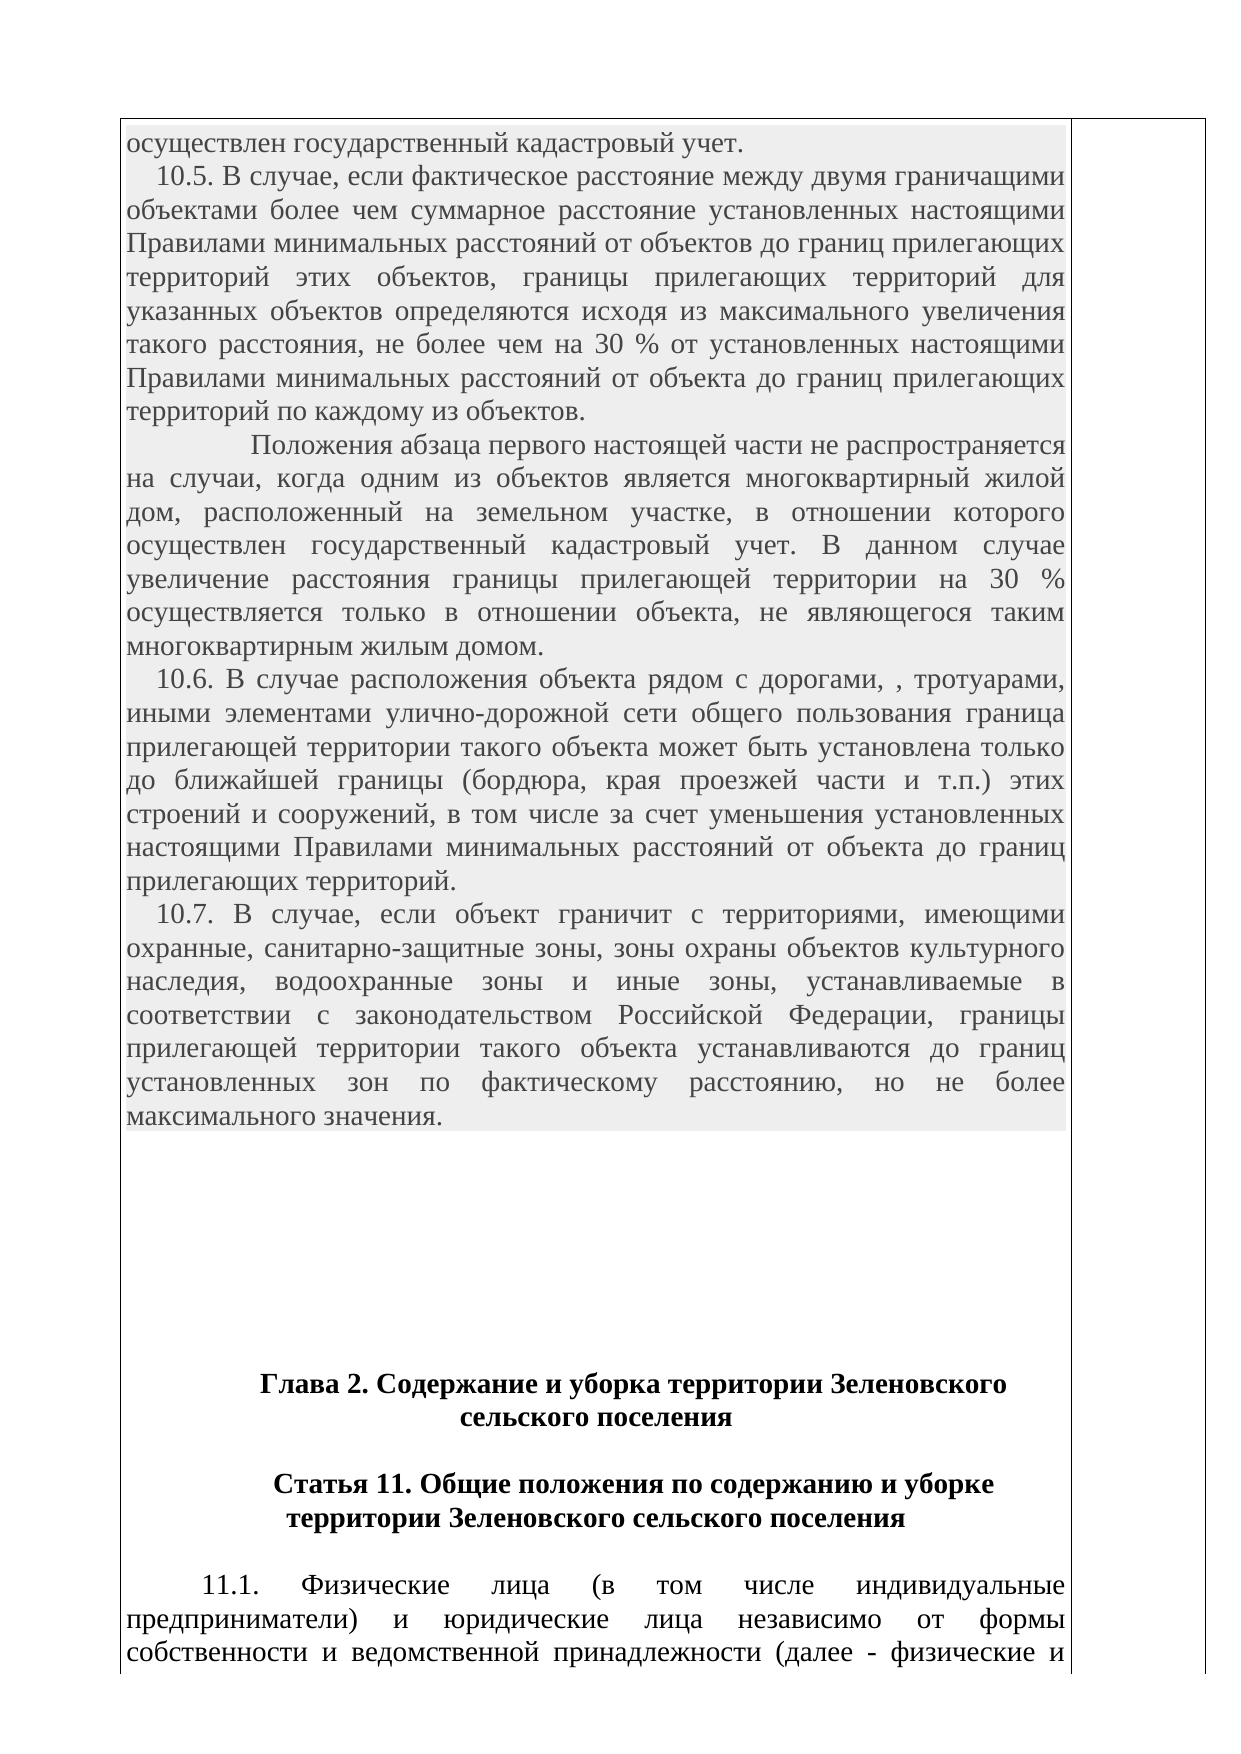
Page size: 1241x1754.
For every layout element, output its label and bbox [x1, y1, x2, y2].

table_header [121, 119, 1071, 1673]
table_header [1072, 119, 1205, 1673]
